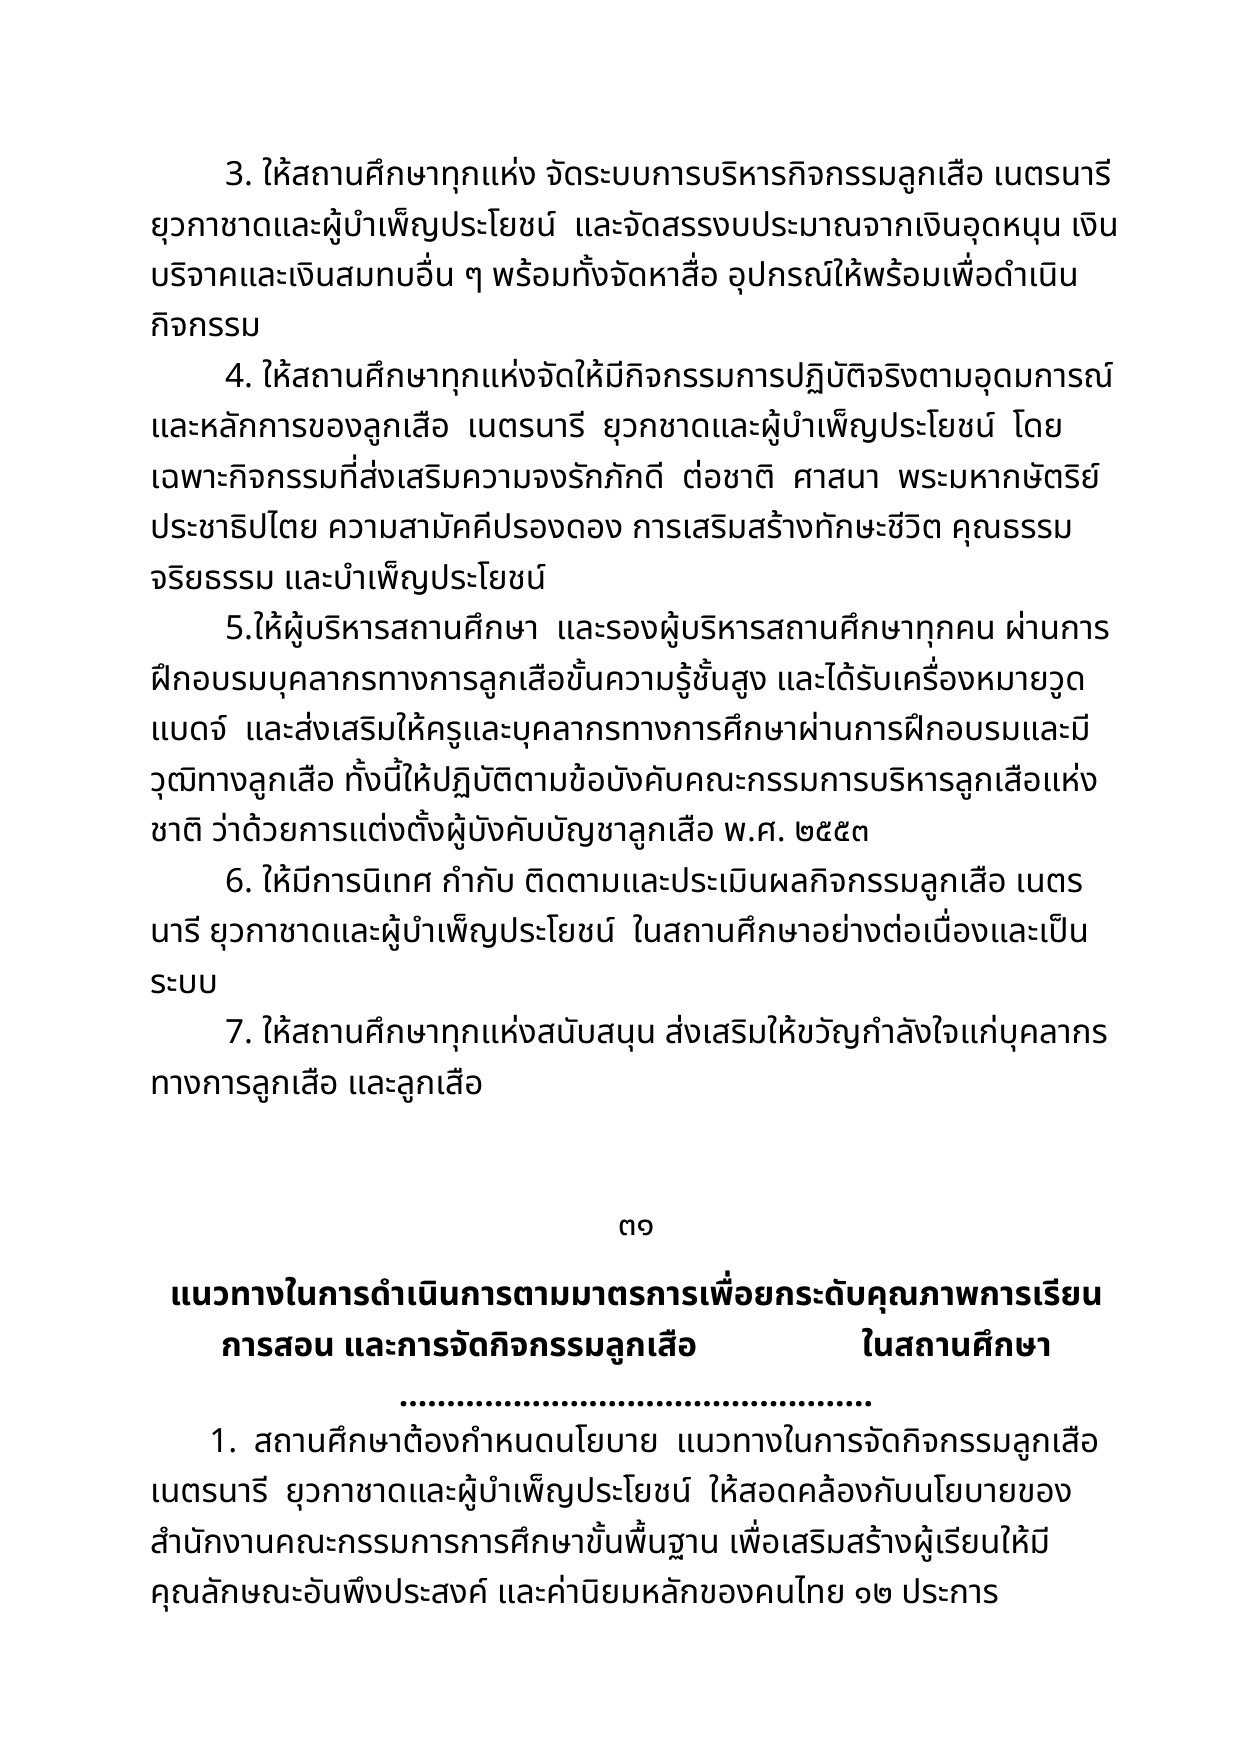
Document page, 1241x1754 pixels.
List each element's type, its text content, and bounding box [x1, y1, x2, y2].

list ให้สถานศึกษาทุกแห่ง จัดระบบการบริหารกิจกรรมลูกเสือ เนตรนารี ยุวกาชาดและผู้บำเพ็ญประโยชน์ และจัดสรรงบประมาณจากเงินอุดหนุน เงินบริจาคและเงินสมทบอื่น ๆ พร้อมทั้งจัดหาสื่อ อุปกรณ์ให้พร้อมเพื่อดำเนินกิจกรรม [150, 150, 1122, 352]
list สถานศึกษาต้องกำหนดนโยบาย แนวทางในการจัดกิจกรรมลูกเสือ เนตรนารี ยุวกาชาดและผู้บำเพ็ญประโยชน์ ให้สอดคล้องกับนโยบายของสำนักงานคณะกรรมการการศึกษาขั้นพื้นฐาน เพื่อเสริมสร้างผู้เรียนให้มีคุณลักษณะอันพึงประสงค์ และค่านิยมหลักของคนไทย ๑๒ ประการ [150, 1417, 1122, 1618]
list ให้สถานศึกษาทุกแห่งจัดให้มีกิจกรรมการปฏิบัติจริงตามอุดมการณ์และหลักการของลูกเสือ เนตรนารี ยุวกชาดและผู้บำเพ็ญประโยชน์ โดยเฉพาะกิจกรรมที่ส่งเสริมความจงรักภักดี ต่อชาติ ศาสนา พระมหากษัตริย์ ประชาธิปไตย ความสามัคคีปรองดอง การเสริมสร้างทักษะชีวิต คุณธรรม จริยธรรม และบำเพ็ญประโยชน์ [150, 352, 1122, 604]
list ให้มีการนิเทศ กำกับ ติดตามและประเมินผลกิจกรรมลูกเสือ เนตรนารี ยุวกาชาดและผู้บำเพ็ญประโยชน์ ในสถานศึกษาอย่างต่อเนื่องและเป็นระบบ [150, 857, 1122, 1008]
list แนวทางในการดำเนินการตามมาตรการเพื่อยกระดับคุณภาพการเรียนการสอน และการจัดกิจกรรมลูกเสือ ในสถานศึกษา [150, 1270, 1122, 1371]
text ๓๑ [150, 1200, 1122, 1250]
list .................................................. [150, 1371, 1122, 1417]
list ให้ผู้บริหารสถานศึกษา และรองผู้บริหารสถานศึกษาทุกคน ผ่านการฝึกอบรมบุคลากรทางการลูกเสือขั้นความรู้ชั้นสูง และได้รับเครื่องหมายวูดแบดจ์ และส่งเสริมให้ครูและบุคลากรทางการศึกษาผ่านการฝึกอบรมและมีวุฒิทางลูกเสือ ทั้งนี้ให้ปฏิบัติตามข้อบังคับคณะกรรมการบริหารลูกเสือแห่งชาติ ว่าด้วยการแต่งตั้งผู้บังคับบัญชาลูกเสือ พ.ศ. ๒๕๕๓ [150, 604, 1122, 857]
list ให้สถานศึกษาทุกแห่งสนับสนุน ส่งเสริมให้ขวัญกำลังใจแก่บุคลากรทางการลูกเสือ และลูกเสือ [150, 1008, 1122, 1109]
